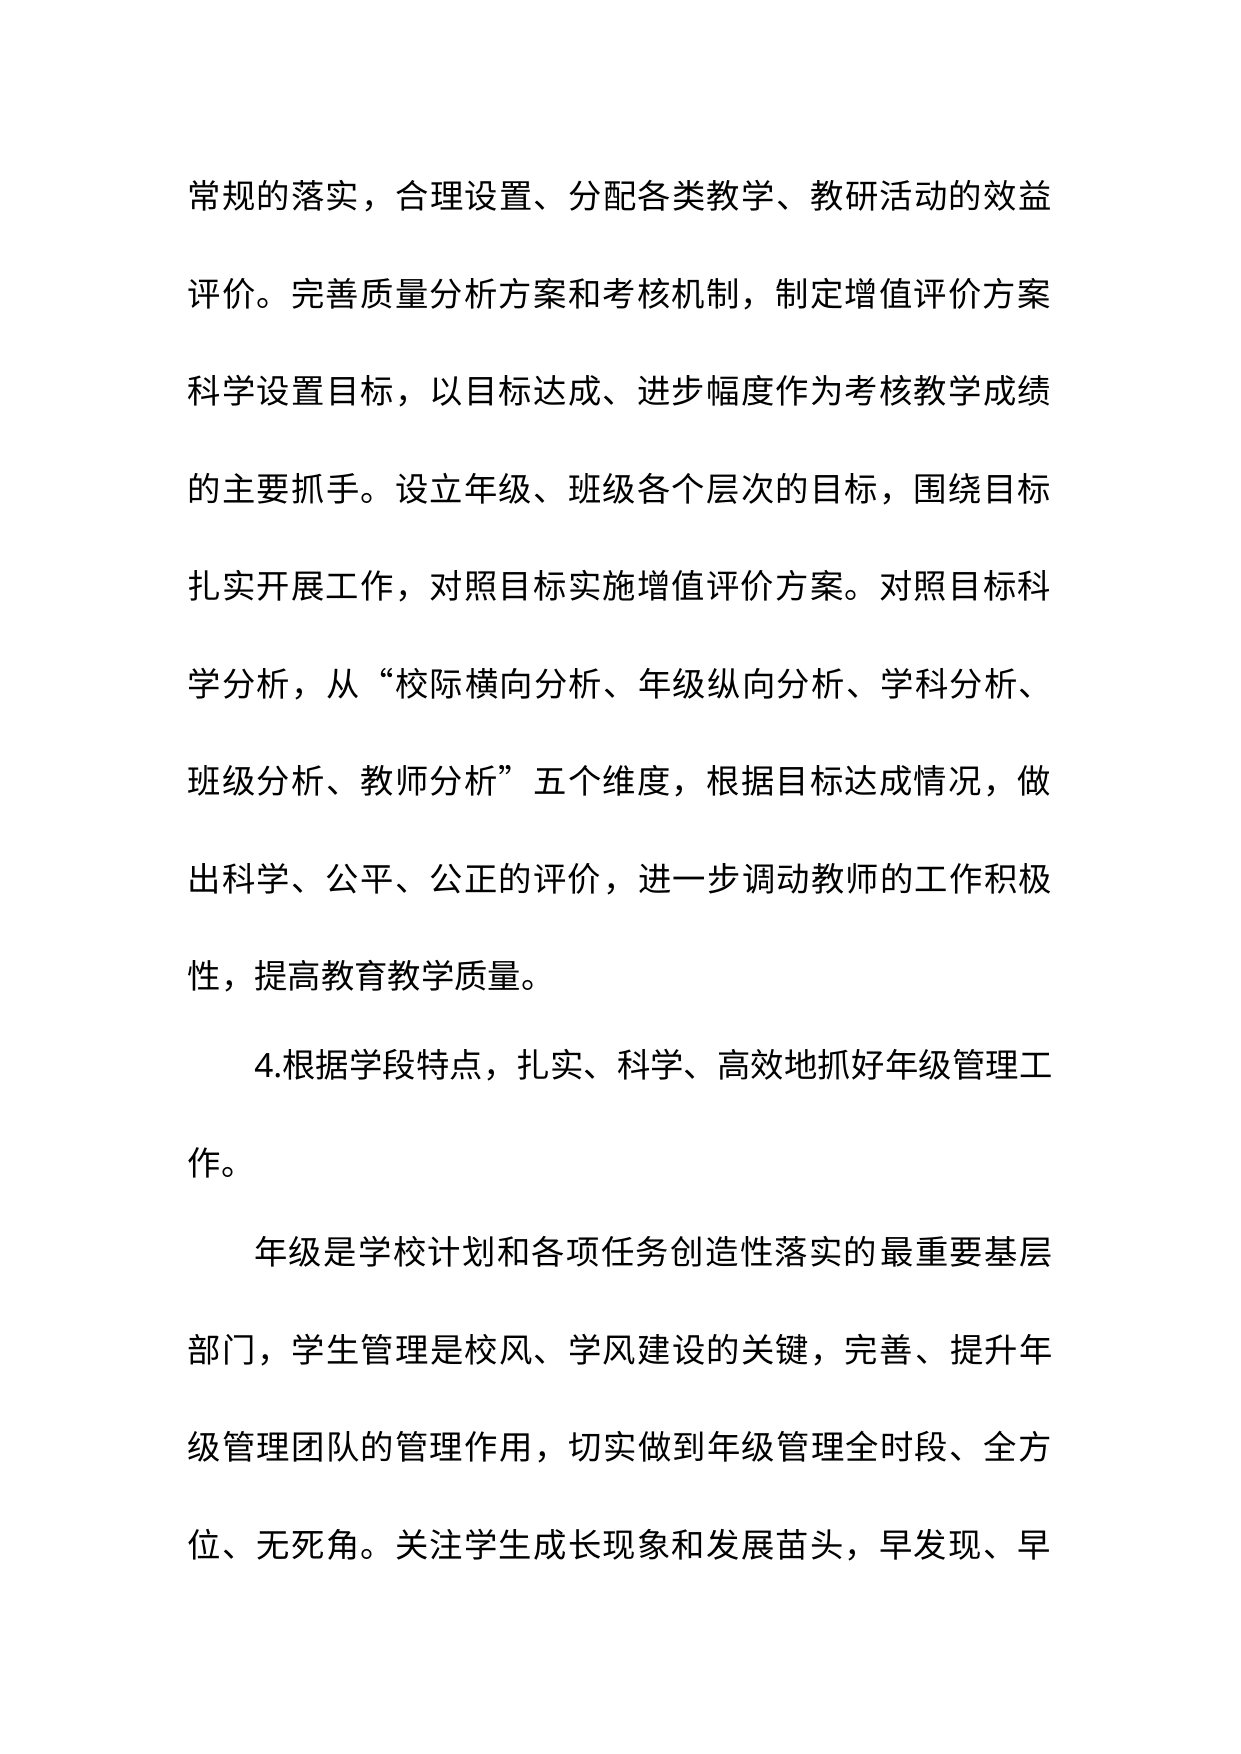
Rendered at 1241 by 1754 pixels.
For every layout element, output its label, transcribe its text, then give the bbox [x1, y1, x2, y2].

text 4.根据学段特点，扎实、科学、高效地抓好年级管理工作。 [187, 1031, 1053, 1193]
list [187, 162, 1053, 1007]
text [187, 1218, 1053, 1575]
